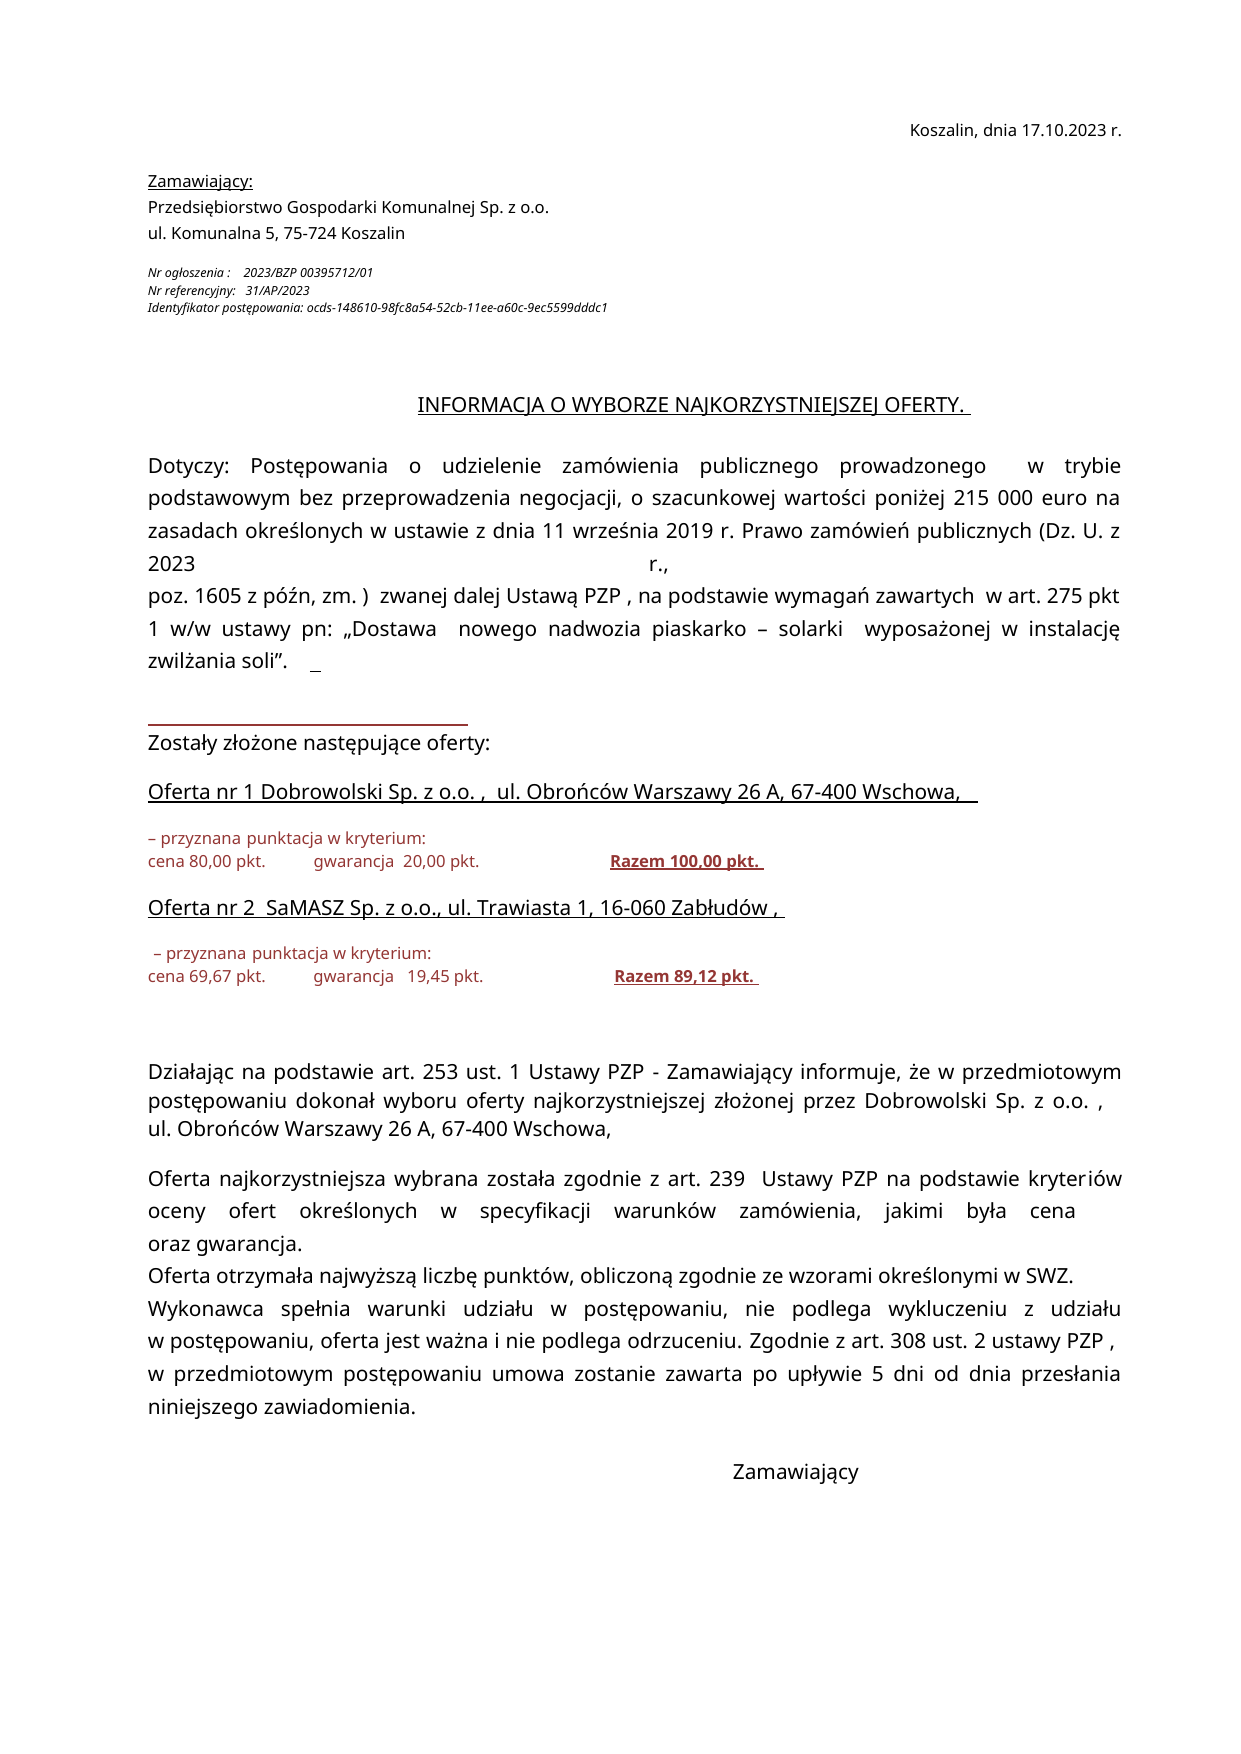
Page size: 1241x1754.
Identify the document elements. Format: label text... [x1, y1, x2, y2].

text Koszalin, dnia 17.10.2023 r. [148, 118, 1122, 141]
text Działając na podstawie art. 253 ust. 1 Ustawy PZP - Zamawiający informuje, że w przedmiotowym postępowaniu dokonał wyboru oferty najkorzystniejszej złożonej przez Dobrowolski Sp. z o.o. , ul. Obrońców Warszawy 26 A, 67-400 Wschowa, [148, 1057, 1122, 1143]
text Przedsiębiorstwo Gospodarki Komunalnej Sp. z o.o. [148, 195, 1122, 218]
text – przyznana punktacja w kryterium: cena 69,67 pkt. gwarancja 19,45 pkt. Razem 89,12 pkt. [148, 942, 1122, 987]
text Dotyczy: Postępowania o udzielenie zamówienia publicznego prowadzonego w trybie podstawowym bez przeprowadzenia negocjacji, o szacunkowej wartości poniżej 215 000 euro na zasadach określonych w ustawie z dnia 11 września 2019 r. Prawo zamówień publicznych (Dz. U. z 2023 r., poz. 1605 z późn, zm. ) zwanej dalej Ustawą PZP , na podstawie wymagań zawartych w art. 275 pkt 1 w/w ustawy pn: „Dostawa nowego nadwozia piaskarko – solarki wyposażonej w instalację zwilżania soli”. [148, 451, 1122, 675]
text Nr ogłoszenia : 2023/BZP 00395712/01 [148, 264, 1122, 282]
text Identyfikator postępowania: ocds-148610-98fc8a54-52cb-11ee-a60c-9ec5599dddc1 [148, 299, 1122, 316]
text INFORMACJA O WYBORZE NAJKORZYSTNIEJSZEJ OFERTY. [260, 390, 1122, 418]
text Oferta otrzymała najwyższą liczbę punktów, obliczoną zgodnie ze wzorami określonymi w SWZ. [148, 1261, 1122, 1290]
text Zamawiający: [148, 169, 1122, 192]
text Oferta najkorzystniejsza wybrana została zgodnie z art. 239 Ustawy PZP na podstawie kryteriów oceny ofert określonych w specyfikacji warunków zamówienia, jakimi była cena oraz gwarancja. [148, 1164, 1122, 1257]
text Nr referencyjny: 31/AP/2023 [148, 282, 1122, 299]
text – przyznana punktacja w kryterium: cena 80,00 pkt. gwarancja 20,00 pkt. Razem 100,00 pkt. [148, 826, 1122, 872]
text Oferta nr 1 Dobrowolski Sp. z o.o. , ul. Obrońców Warszawy 26 A, 67-400 Wschowa, [148, 777, 1122, 806]
text Oferta nr 2 SaMASZ Sp. z o.o., ul. Trawiasta 1, 16-060 Zabłudów , [148, 893, 1122, 921]
text Wykonawca spełnia warunki udziału w postępowaniu, nie podlega wykluczeniu z udziału w postępowaniu, oferta jest ważna i nie podlega odrzuceniu. Zgodnie z art. 308 ust. 2 ustawy PZP , w przedmiotowym postępowaniu umowa zostanie zawarta po upływie 5 dni od dnia przesłania niniejszego zawiadomienia. [148, 1294, 1122, 1420]
text Zamawiający [148, 1457, 1122, 1486]
text Zostały złożone następujące oferty: [148, 728, 1122, 756]
text ul. Komunalna 5, 75-724 Koszalin [148, 221, 1122, 244]
